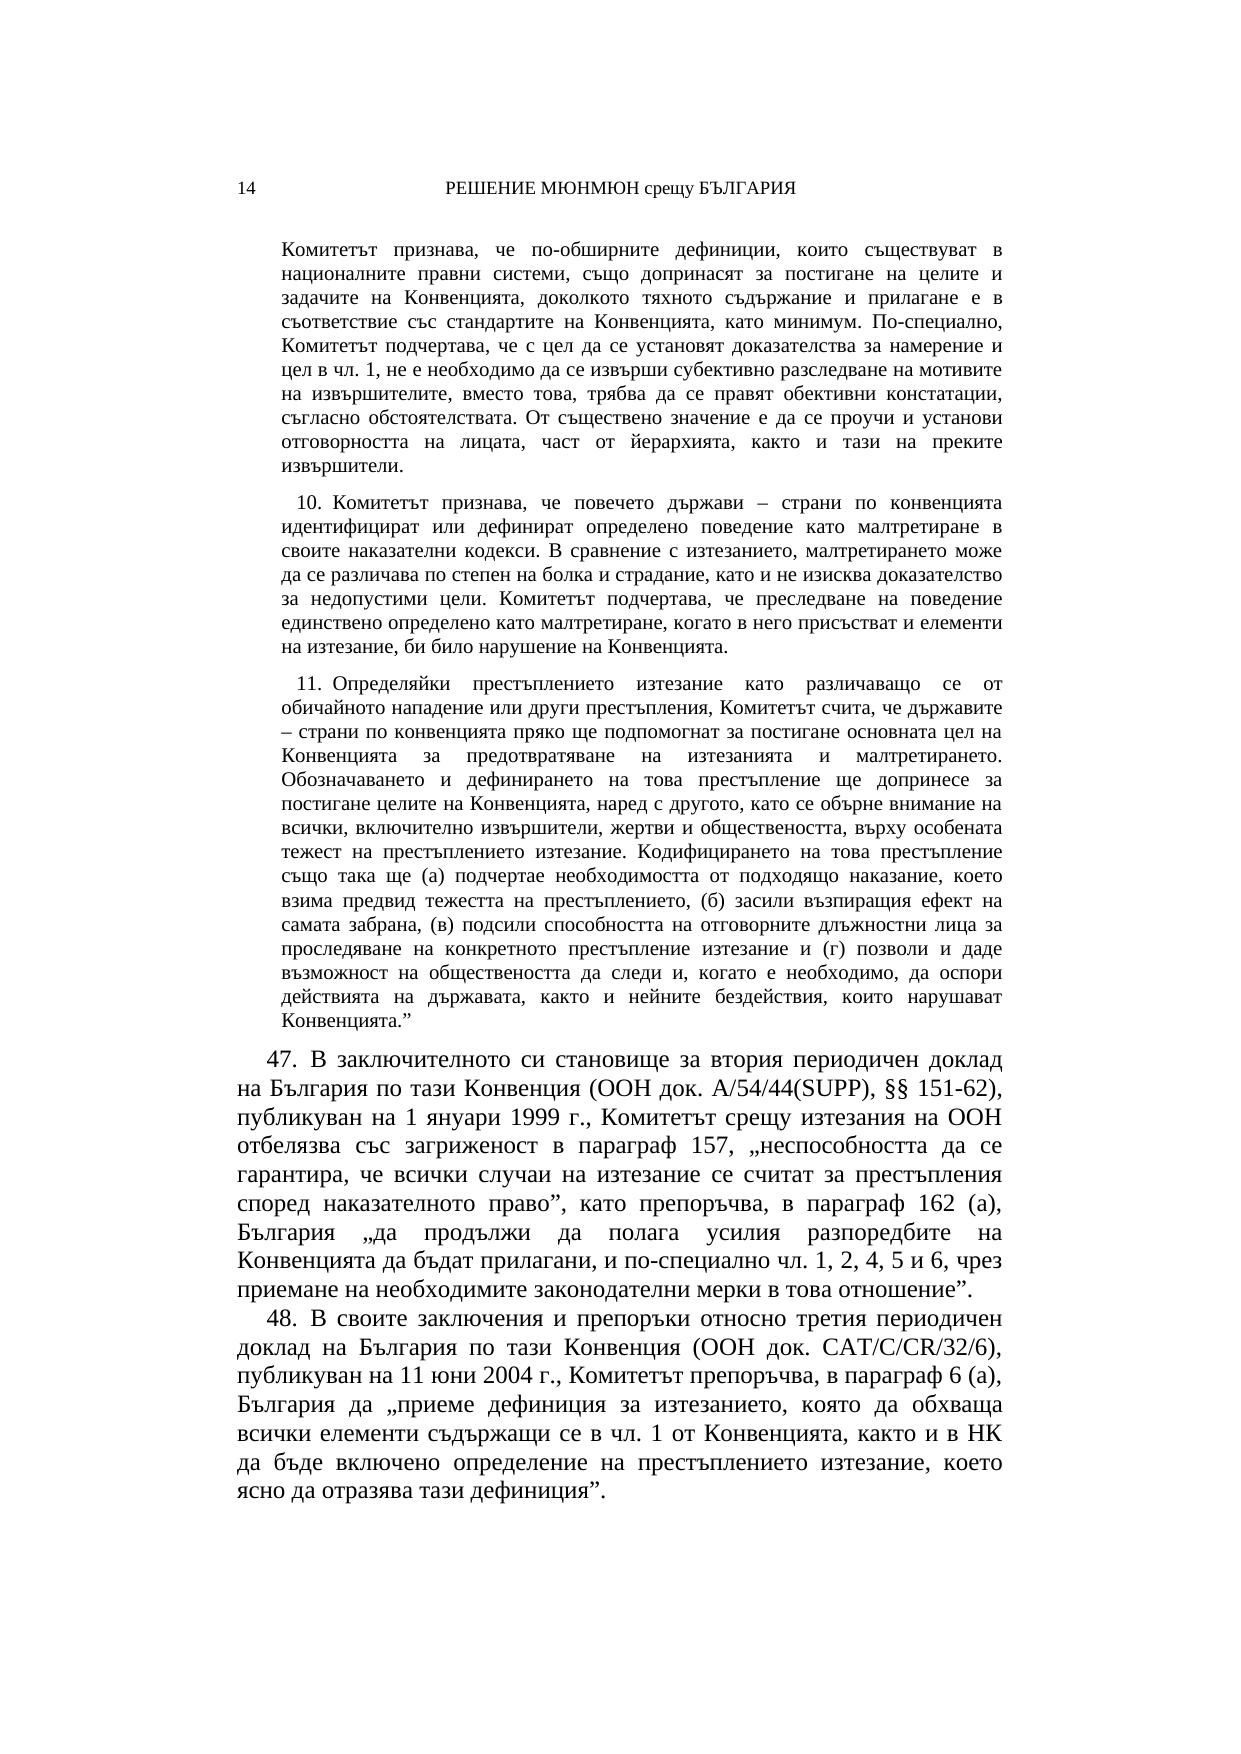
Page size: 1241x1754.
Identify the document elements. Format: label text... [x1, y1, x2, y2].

text 48. В своите заключения и препоръки относно третия периодичен доклад на България по тази Конвенция (ООН док. CAT/C/CR/32/6), публикуван на 11 юни 2004 г., Комитетът препоръчва, в параграф 6 (а), България да „приеме дефиниция за изтезанието, която да обхваща всички елементи съдържащи се в чл. 1 от Конвенцията, както и в НК да бъде включено определение на престъплението изтезание, което ясно да отразява тази дефиниция”. [237, 1303, 1003, 1504]
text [281, 237, 1003, 477]
text 11. Определяйки престъплението изтезание като различаващо се от обичайното нападение или други престъпления, Комитетът счита, че държавите – страни по конвенцията пряко ще подпомогнат за постигане основната цел на Конвенцията за предотвратяване на изтезанията и малтретирането. Обозначаването и дефинирането на това престъпление ще допринесе за постигане целите на Конвенцията, наред с другото, като се обърне внимание на всички, включително извършители, жертви и обществеността, върху особената тежест на престъплението изтезание. Кодифицирането на това престъпление също така ще (а) подчертае необходимостта от подходящо наказание, което взима предвид тежестта на престъплението, (б) засили възпиращия ефект на самата забрана, (в) подсили способността на отговорните длъжностни лица за проследяване на конкретното престъпление изтезание и (г) позволи и даде възможност на обществеността да следи и, когато е необходимо, да оспори действията на държавата, както и нейните бездействия, които нарушават Конвенцията.” [281, 671, 1003, 1032]
text 47. В заключителното си становище за втория периодичен доклад на България по тази Конвенция (ООН док. A/54/44(SUPP), §§ 151-62), публикуван на 1 януари 1999 г., Комитетът срещу изтезания на ООН отбелязва със загриженост в параграф 157, „неспособността да се гарантира, че всички случаи на изтезание се считат за престъпления според наказателното право”, като препоръчва, в параграф 162 (а), България „да продължи да полага усилия разпоредбите на Конвенцията да бъдат прилагани, и по-специално чл. 1, 2, 4, 5 и 6, чрез приемане на необходимите законодателни мерки в това отношение”. [237, 1044, 1003, 1303]
text 10. Комитетът признава, че повечето държави – страни по конвенцията идентифицират или дефинират определено поведение като малтретиране в своите наказателни кодекси. В сравнение с изтезанието, малтретирането може да се различава по степен на болка и страдание, като и не изисква доказателство за недопустими цели. Комитетът подчертава, че преследване на поведение единствено определено като малтретиране, когато в него присъстват и елементи на изтезание, би било нарушение на Конвенцията. [281, 490, 1003, 658]
